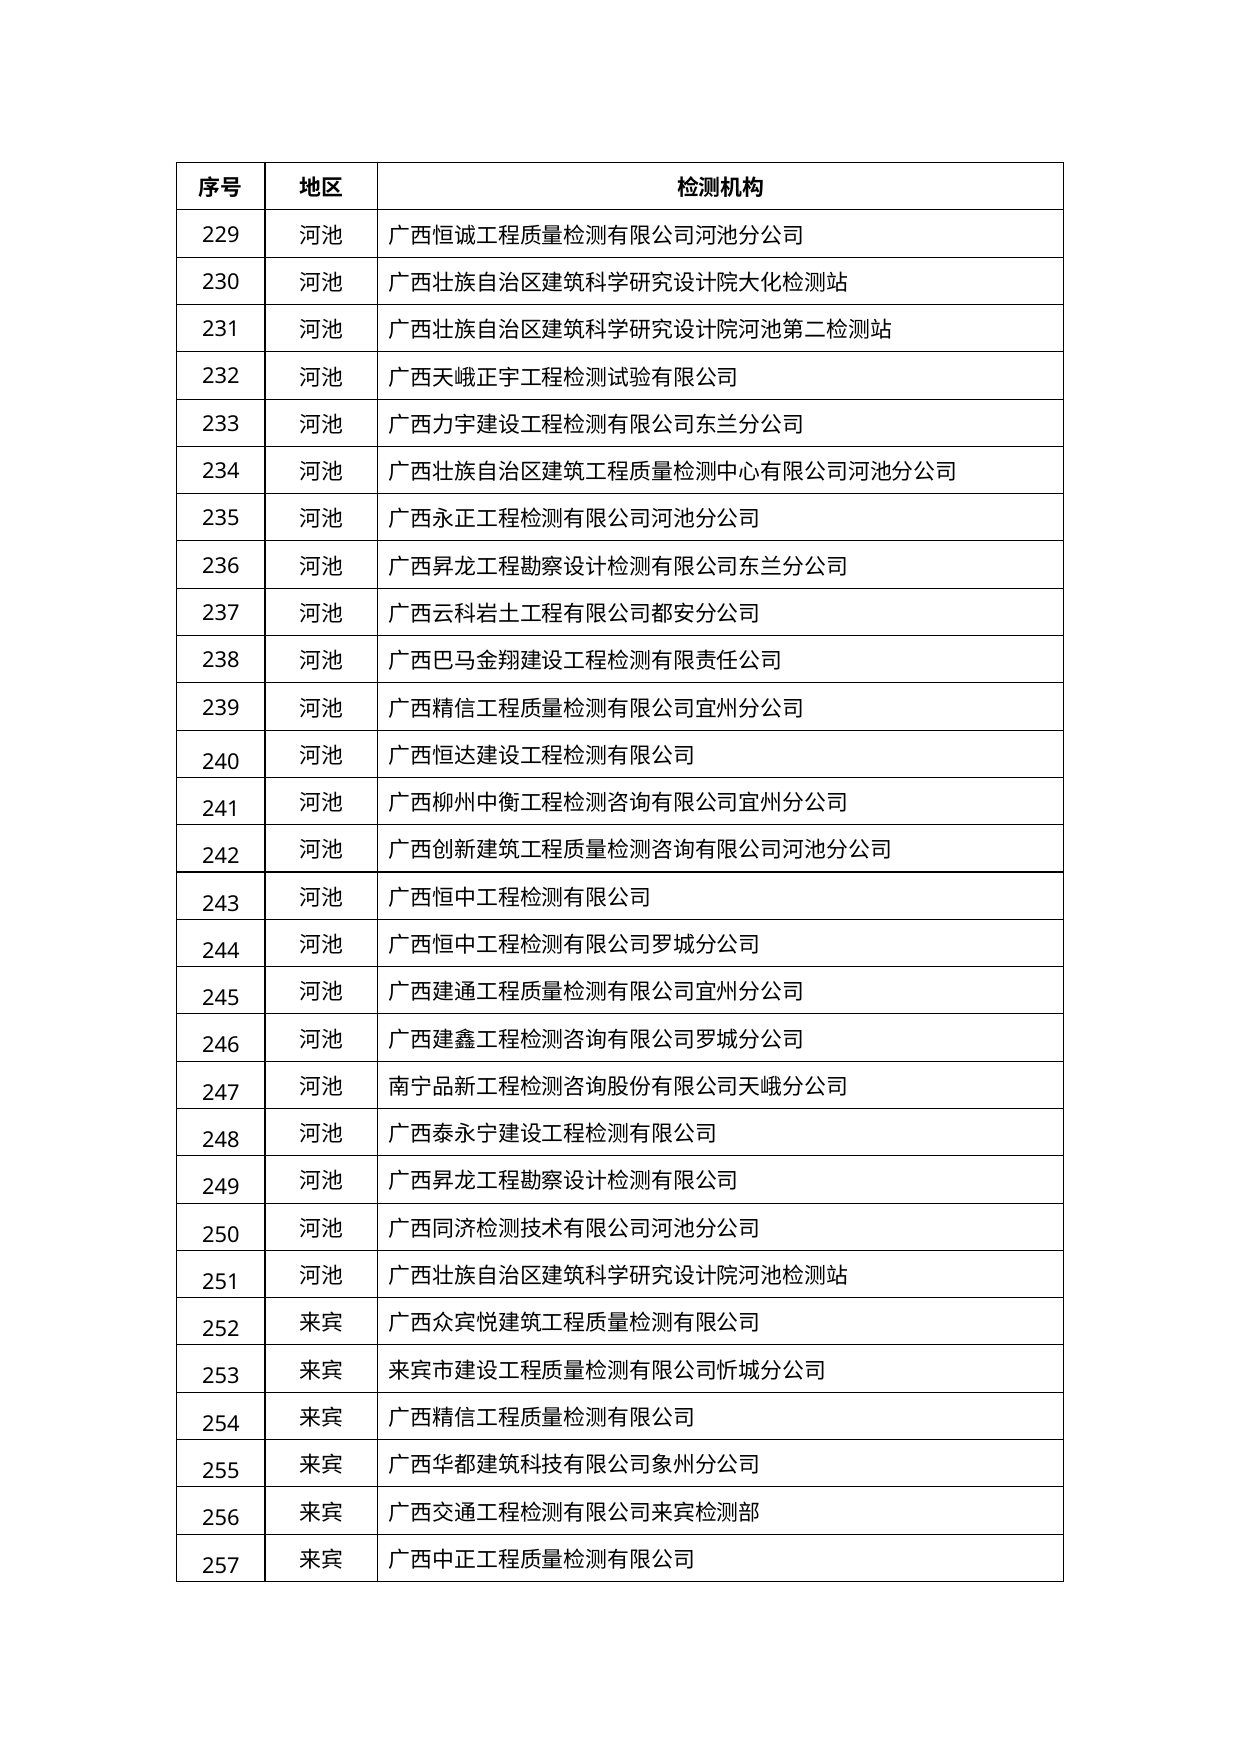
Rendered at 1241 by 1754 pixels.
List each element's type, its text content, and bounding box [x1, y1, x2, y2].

table_cell 247 [177, 1062, 264, 1108]
table_cell 河池 [266, 352, 377, 398]
table_cell 南宁品新工程检测咨询股份有限公司天峨分公司 [378, 1062, 1063, 1108]
table_cell 广西巴马金翔建设工程检测有限责任公司 [378, 636, 1063, 682]
table_cell 来宾 [266, 1535, 377, 1581]
table_cell 234 [177, 447, 264, 493]
table_cell 河池 [266, 589, 377, 635]
table_cell 252 [177, 1298, 264, 1344]
table_cell 河池 [266, 1156, 377, 1202]
table_cell 河池 [266, 920, 377, 966]
table_cell 广西壮族自治区建筑科学研究设计院大化检测站 [378, 258, 1063, 304]
table_cell 来宾 [266, 1487, 377, 1533]
table_cell 广西天峨正宇工程检测试验有限公司 [378, 352, 1063, 398]
table_cell 广西恒中工程检测有限公司 [378, 873, 1063, 919]
table_cell 河池 [266, 1109, 377, 1155]
table_cell 来宾 [266, 1393, 377, 1439]
table_cell 广西力宇建设工程检测有限公司东兰分公司 [378, 400, 1063, 446]
table_cell 广西泰永宁建设工程检测有限公司 [378, 1109, 1063, 1155]
table_cell 广西创新建筑工程质量检测咨询有限公司河池分公司 [378, 825, 1063, 871]
table_cell 广西昇龙工程勘察设计检测有限公司东兰分公司 [378, 541, 1063, 588]
table_cell 246 [177, 1014, 264, 1061]
table_cell 245 [177, 967, 264, 1013]
table_cell 256 [177, 1487, 264, 1533]
table_cell 广西云科岩土工程有限公司都安分公司 [378, 589, 1063, 635]
table_header 序号 [177, 163, 264, 209]
table_cell 249 [177, 1156, 264, 1202]
table_cell 河池 [266, 400, 377, 446]
table_cell 河池 [266, 1014, 377, 1061]
table_cell 河池 [266, 778, 377, 824]
table_cell 河池 [266, 873, 377, 919]
table_cell 河池 [266, 825, 377, 871]
table_cell 235 [177, 494, 264, 540]
table_cell 广西恒中工程检测有限公司罗城分公司 [378, 920, 1063, 966]
table_header 地区 [266, 163, 377, 209]
table_cell 广西建鑫工程检测咨询有限公司罗城分公司 [378, 1014, 1063, 1061]
table_cell 河池 [266, 731, 377, 777]
table_cell 河池 [266, 494, 377, 540]
table_cell 来宾市建设工程质量检测有限公司忻城分公司 [378, 1345, 1063, 1392]
table_cell 河池 [266, 541, 377, 588]
table_cell 236 [177, 541, 264, 588]
table_cell 广西壮族自治区建筑科学研究设计院河池第二检测站 [378, 305, 1063, 351]
table_cell 来宾 [266, 1298, 377, 1344]
table_cell 广西众宾悦建筑工程质量检测有限公司 [378, 1298, 1063, 1344]
table_cell 广西精信工程质量检测有限公司 [378, 1393, 1063, 1439]
table_cell 来宾 [266, 1440, 377, 1486]
table_cell 244 [177, 920, 264, 966]
table_cell 河池 [266, 1251, 377, 1297]
table_cell 238 [177, 636, 264, 682]
table_cell 河池 [266, 210, 377, 257]
table_cell 240 [177, 731, 264, 777]
table_cell 242 [177, 825, 264, 871]
table_cell 河池 [266, 683, 377, 729]
table_cell 来宾 [266, 1345, 377, 1392]
table_cell 248 [177, 1109, 264, 1155]
table_cell 250 [177, 1204, 264, 1250]
table_cell 广西壮族自治区建筑科学研究设计院河池检测站 [378, 1251, 1063, 1297]
table_cell 237 [177, 589, 264, 635]
table_cell 广西华都建筑科技有限公司象州分公司 [378, 1440, 1063, 1486]
table_cell 254 [177, 1393, 264, 1439]
table_cell 232 [177, 352, 264, 398]
table_cell 河池 [266, 258, 377, 304]
table_cell 231 [177, 305, 264, 351]
table_cell 广西恒诚工程质量检测有限公司河池分公司 [378, 210, 1063, 257]
table_cell 233 [177, 400, 264, 446]
table_cell 253 [177, 1345, 264, 1392]
table_cell 241 [177, 778, 264, 824]
table_cell 广西建通工程质量检测有限公司宜州分公司 [378, 967, 1063, 1013]
table_cell 广西柳州中衡工程检测咨询有限公司宜州分公司 [378, 778, 1063, 824]
table_cell 河池 [266, 967, 377, 1013]
table_cell 广西壮族自治区建筑工程质量检测中心有限公司河池分公司 [378, 447, 1063, 493]
table_cell 257 [177, 1535, 264, 1581]
table_cell 广西恒达建设工程检测有限公司 [378, 731, 1063, 777]
table_cell 255 [177, 1440, 264, 1486]
table_cell 河池 [266, 1204, 377, 1250]
table_cell 230 [177, 258, 264, 304]
table_cell 239 [177, 683, 264, 729]
table_cell 广西昇龙工程勘察设计检测有限公司 [378, 1156, 1063, 1202]
table_cell 229 [177, 210, 264, 257]
table_cell 河池 [266, 1062, 377, 1108]
table_cell 广西交通工程检测有限公司来宾检测部 [378, 1487, 1063, 1533]
table_cell 广西精信工程质量检测有限公司宜州分公司 [378, 683, 1063, 729]
table_cell 河池 [266, 636, 377, 682]
table_cell 河池 [266, 305, 377, 351]
table_header 检测机构 [378, 163, 1063, 209]
table_cell 广西中正工程质量检测有限公司 [378, 1535, 1063, 1581]
table_cell 243 [177, 873, 264, 919]
table_cell 251 [177, 1251, 264, 1297]
table_cell 河池 [266, 447, 377, 493]
table_cell 广西永正工程检测有限公司河池分公司 [378, 494, 1063, 540]
table_cell 广西同济检测技术有限公司河池分公司 [378, 1204, 1063, 1250]
